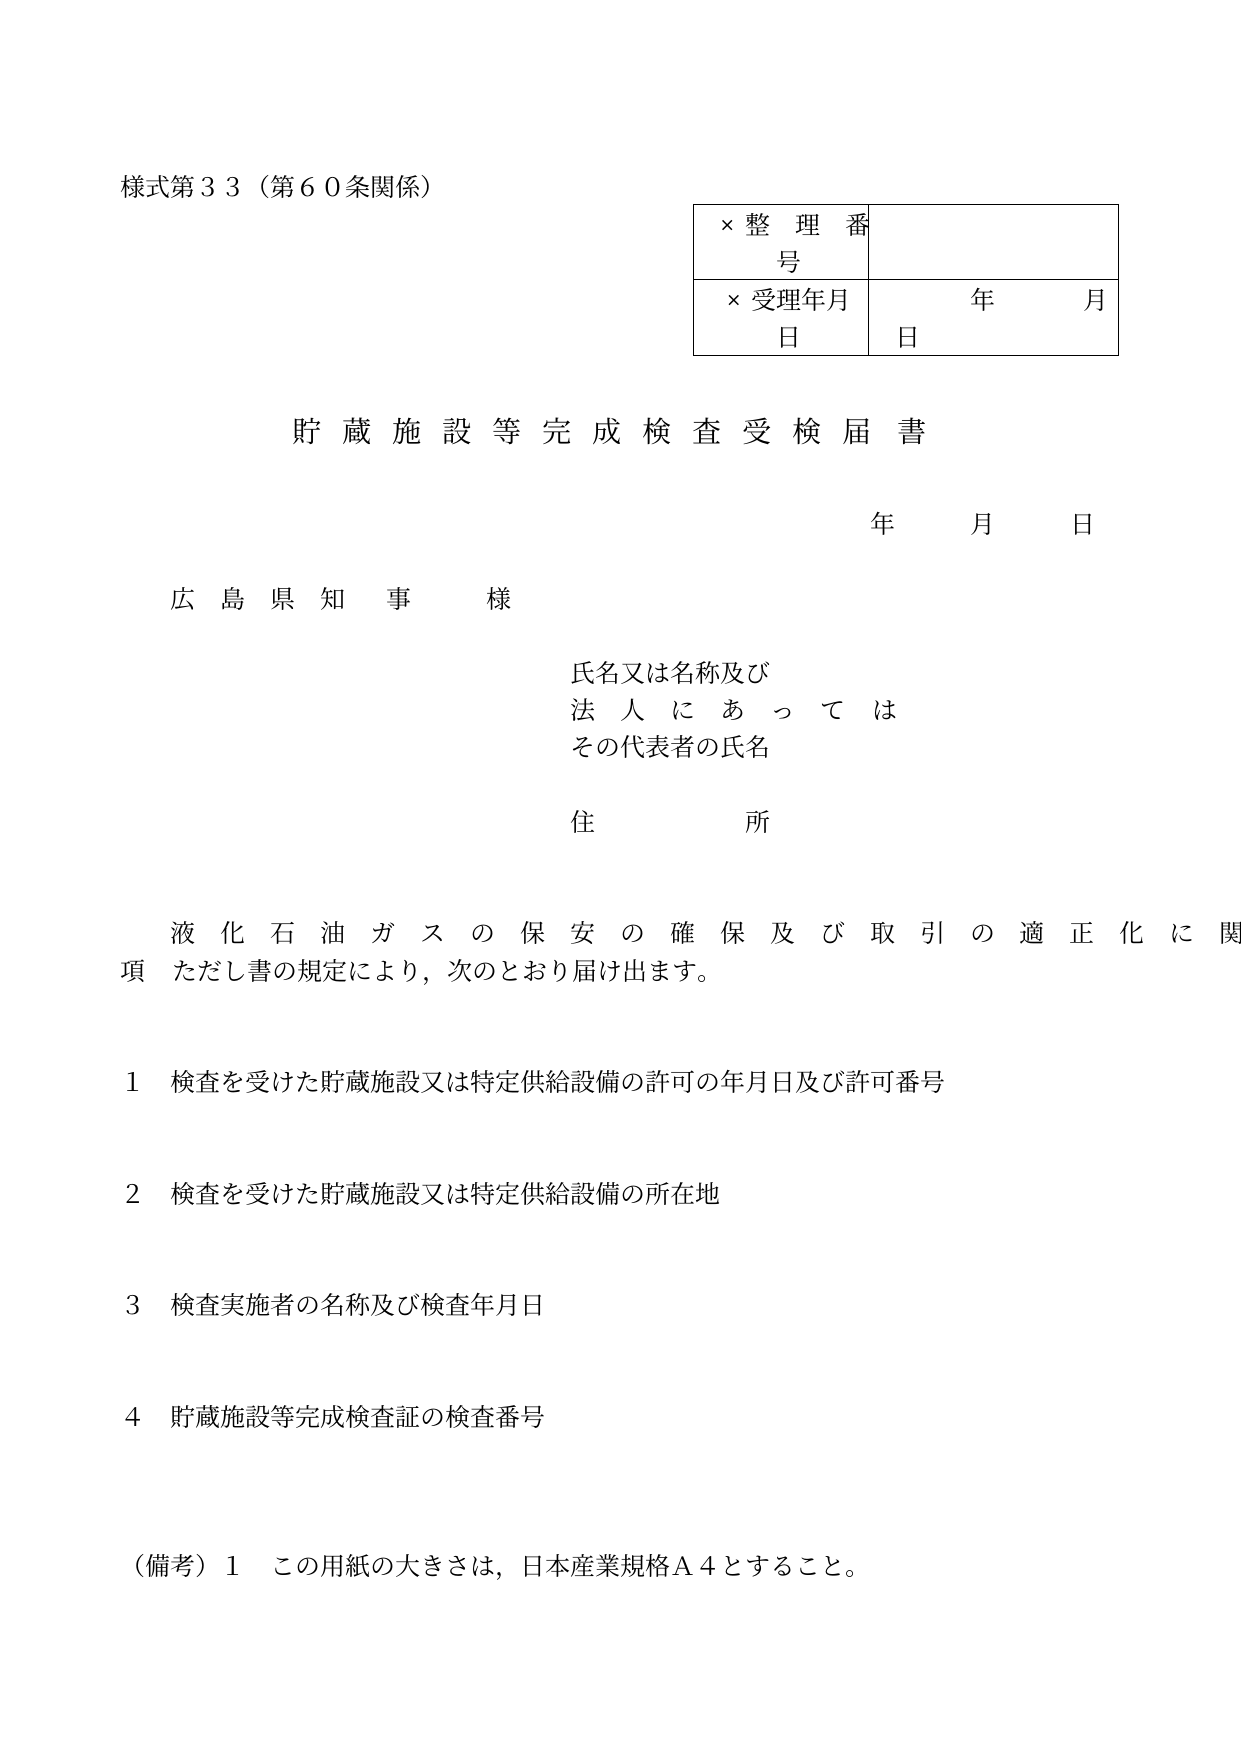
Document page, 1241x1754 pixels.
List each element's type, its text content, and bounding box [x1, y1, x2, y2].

text ４ 貯蔵施設等完成検査証の検査番号 [120, 1397, 1120, 1434]
table_cell ×受理年月日 [694, 280, 868, 354]
text 住 所 [120, 802, 1120, 839]
text 様式第３３（第６０条関係） [120, 167, 1120, 204]
text その代表者の氏名 [120, 727, 1120, 765]
text ３ 検査実施者の名称及び検査年月日 [120, 1285, 1120, 1322]
text 年 月 日 [120, 504, 1120, 542]
table_header ×整理番号 [694, 205, 868, 279]
text 貯蔵施設等完成検査受検届書 [120, 393, 1120, 467]
text １ 検査を受けた貯蔵施設又は特定供給設備の許可の年月日及び許可番号 [120, 1062, 1120, 1099]
text 広島県知事 様 [120, 579, 1120, 616]
text 氏名又は名称及び [120, 653, 1120, 690]
text （備考）１ この用紙の大きさは，日本産業規格Ａ４とすること。 [120, 1546, 1120, 1583]
text 法人にあっては [120, 690, 1120, 727]
text ２ 検査を受けた貯蔵施設又は特定供給設備の所在地 [120, 1174, 1120, 1211]
text 液化石油ガスの保安の確保及び取引の適正化に関する法律第３７条の３第１項ただし書の規定により，次のとおり届け出ます。 [120, 913, 1120, 988]
table_cell 年 月 日 [869, 280, 1118, 354]
table_header [869, 205, 1118, 279]
